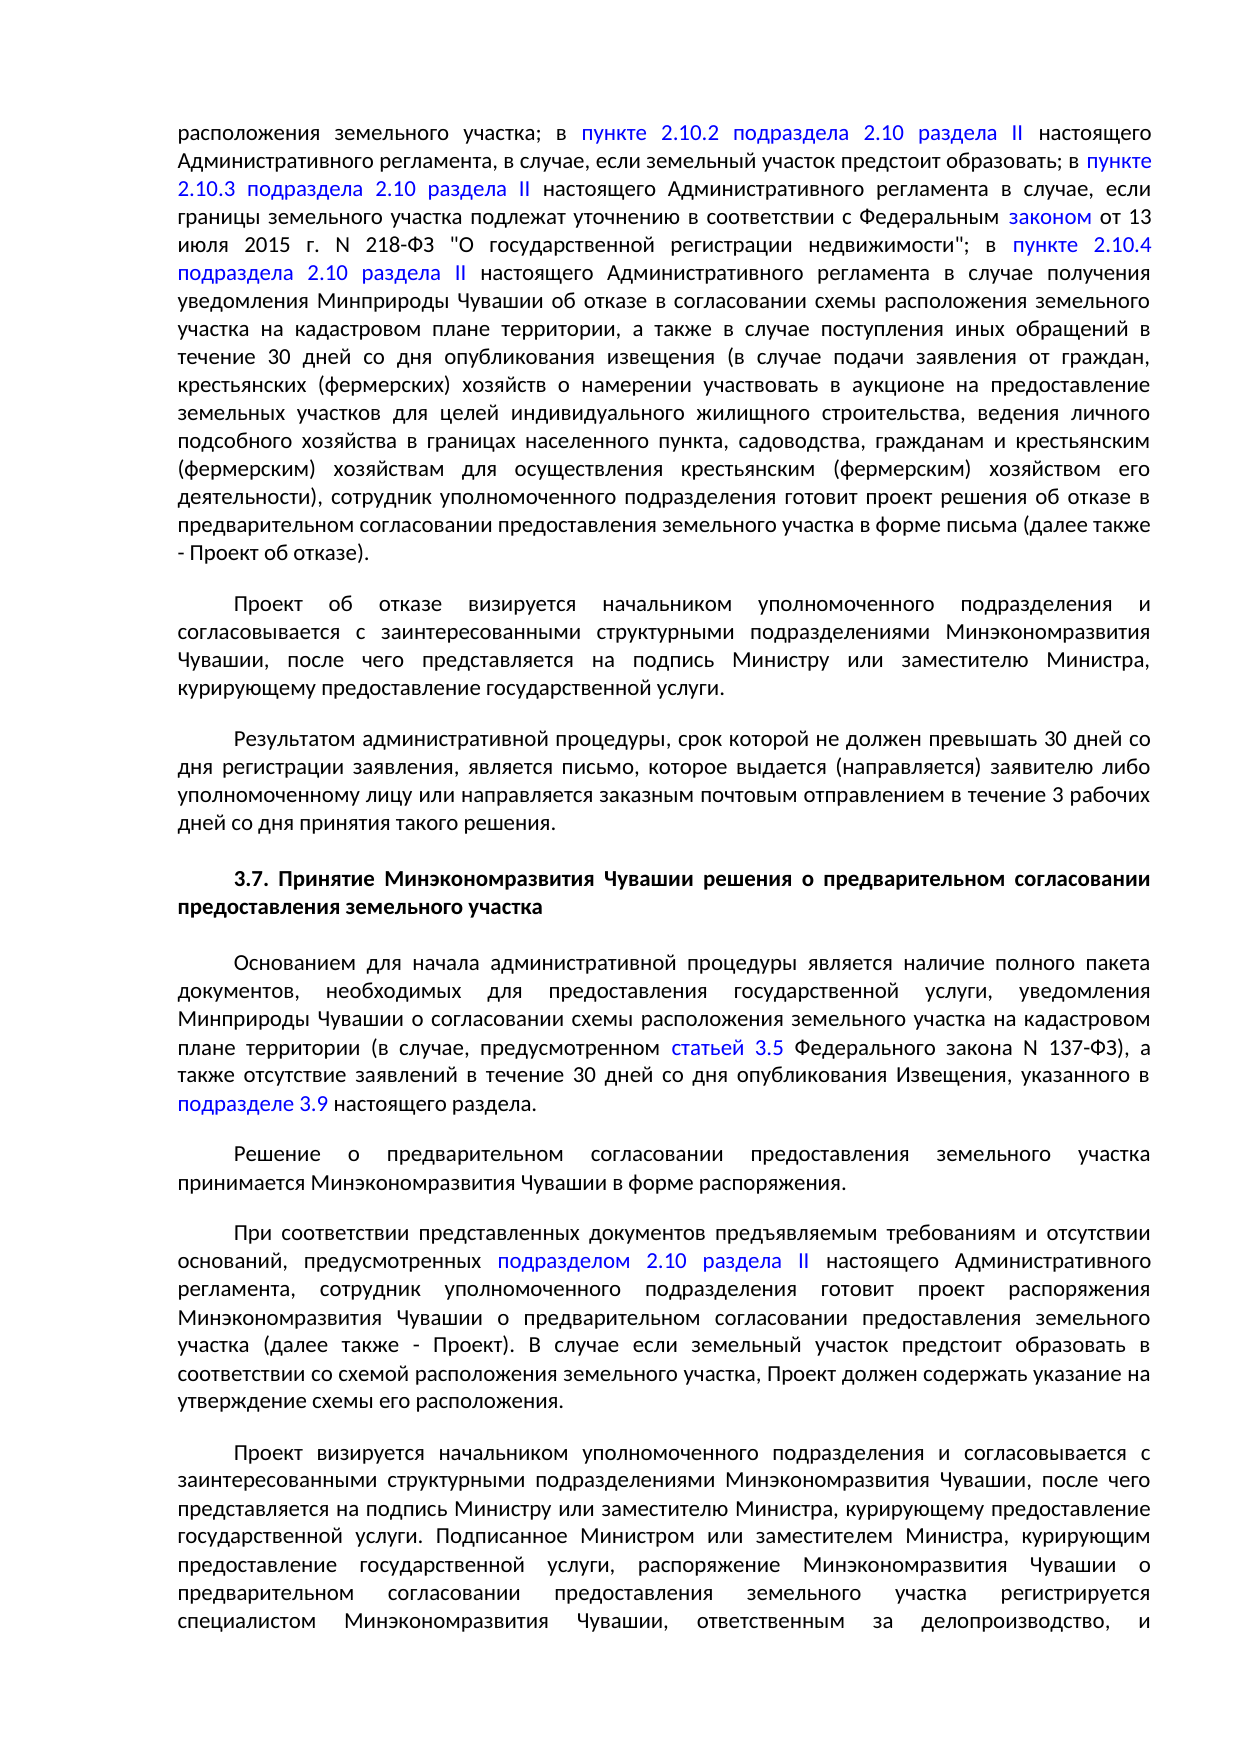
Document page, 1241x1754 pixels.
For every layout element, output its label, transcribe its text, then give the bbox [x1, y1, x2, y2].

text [177, 118, 1152, 566]
text Проект об отказе визируется начальником уполномоченного подразделения и согласовывается с заинтересованными структурными подразделениями Минэкономразвития Чувашии, после чего представляется на подпись Министру или заместителю Министра, курирующему предоставление государственной услуги. [177, 589, 1152, 701]
text Основанием для начала административной процедуры является наличие полного пакета документов, необходимых для предоставления государственной услуги, уведомления Минприроды Чувашии о согласовании схемы расположения земельного участка на кадастровом плане территории (в случае, предусмотренном статьей 3.5 Федерального закона N 137-ФЗ), а также отсутствие заявлений в течение 30 дней со дня опубликования Извещения, указанного в подразделе 3.9 настоящего раздела. [177, 948, 1152, 1117]
text При соответствии представленных документов предъявляемым требованиям и отсутствии оснований, предусмотренных подразделом 2.10 раздела II настоящего Административного регламента, сотрудник уполномоченного подразделения готовит проект распоряжения Минэкономразвития Чувашии о предварительном согласовании предоставления земельного участка (далее также - Проект). В случае если земельный участок предстоит образовать в соответствии со схемой расположения земельного участка, Проект должен содержать указание на утверждение схемы его расположения. [177, 1218, 1152, 1415]
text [177, 1438, 1152, 1634]
text Решение о предварительном согласовании предоставления земельного участка принимается Минэкономразвития Чувашии в форме распоряжения. [177, 1139, 1152, 1196]
title 3.7. Принятие Минэкономразвития Чувашии решения о предварительном согласовании предоставления земельного участка [177, 864, 1152, 921]
text Результатом административной процедуры, срок которой не должен превышать 30 дней со дня регистрации заявления, является письмо, которое выдается (направляется) заявителю либо уполномоченному лицу или направляется заказным почтовым отправлением в течение 3 рабочих дней со дня принятия такого решения. [177, 724, 1152, 836]
